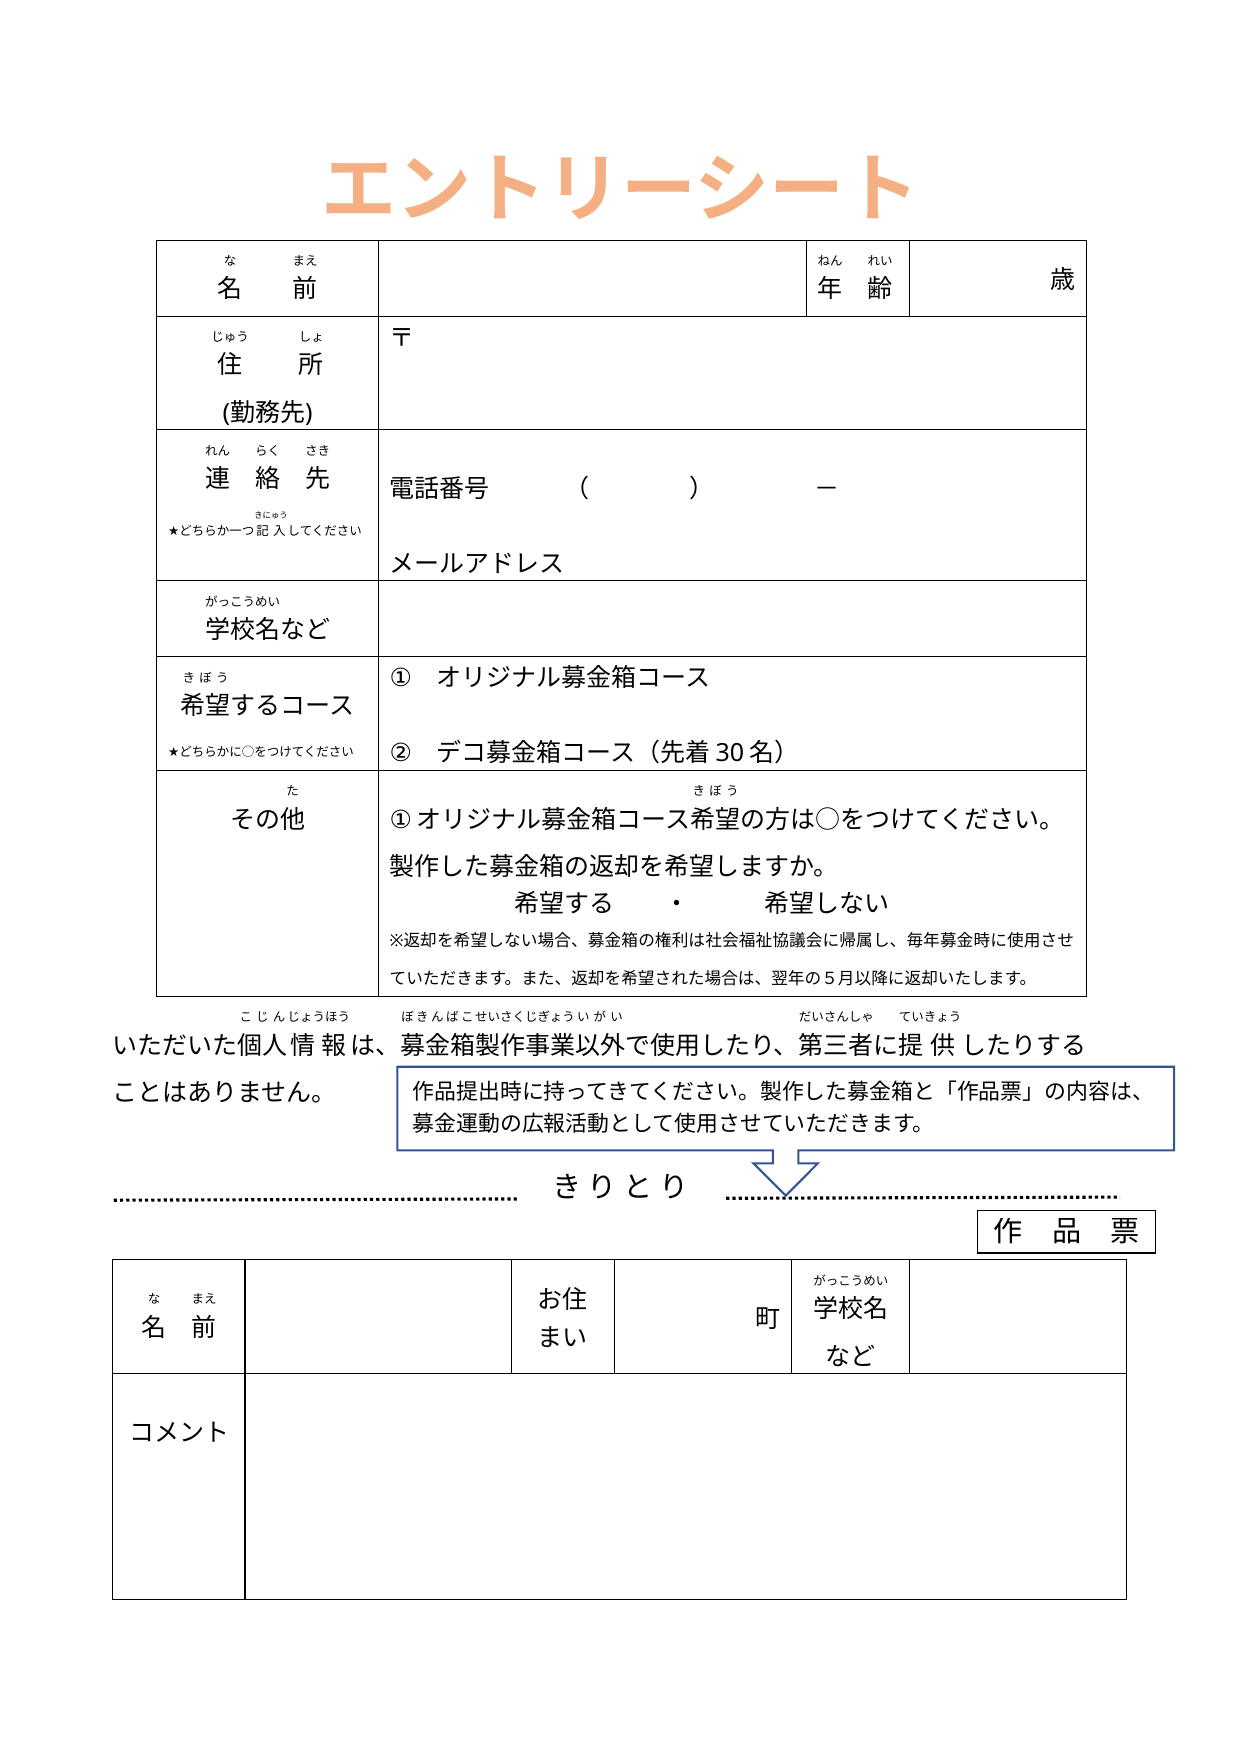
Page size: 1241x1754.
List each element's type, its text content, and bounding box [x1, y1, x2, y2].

table_cell ①オリジナル募金箱コースの方は○をつけてください。 製作した募金箱の返却を希望しますか。 希望する ・ 希望しない ※返却を希望しない場合、募金箱の権利は社会福祉協議会に帰属し、毎年募金時に使用させていただきます。また、返却を希望された場合は、翌年の５月以降に返却いたします。 [379, 771, 1086, 996]
table_cell ① オリジナル募金箱コース ② デコ募金箱コース（先着30名） [379, 657, 1086, 770]
text エントリーシート [112, 127, 1128, 239]
table_cell ★どちらか一つしてください [157, 430, 378, 580]
text いただいたは、で使用したり、にしたりすることはありません。 [112, 997, 1103, 1109]
table_header [246, 1260, 511, 1373]
table_header [807, 241, 909, 316]
table_cell [379, 581, 1086, 656]
table_cell コメント [113, 1374, 244, 1599]
table_header [379, 241, 806, 316]
table_header 町 [615, 1260, 791, 1373]
table_header [113, 1260, 244, 1373]
table_header 歳 [910, 241, 1086, 316]
table_cell (勤務先) [157, 317, 378, 429]
table_header など [792, 1260, 909, 1373]
table_header [157, 241, 378, 316]
table_header [910, 1260, 1126, 1373]
table_cell 電話番号 （ ） － メールアドレス [379, 430, 1086, 580]
table_cell その [157, 771, 378, 996]
table_header お住 まい [512, 1260, 614, 1373]
table_cell するコース ★どちらかに○をつけてください [157, 657, 378, 770]
table_cell など [157, 581, 378, 656]
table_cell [246, 1374, 1126, 1599]
table_cell 〒 [379, 317, 1086, 429]
